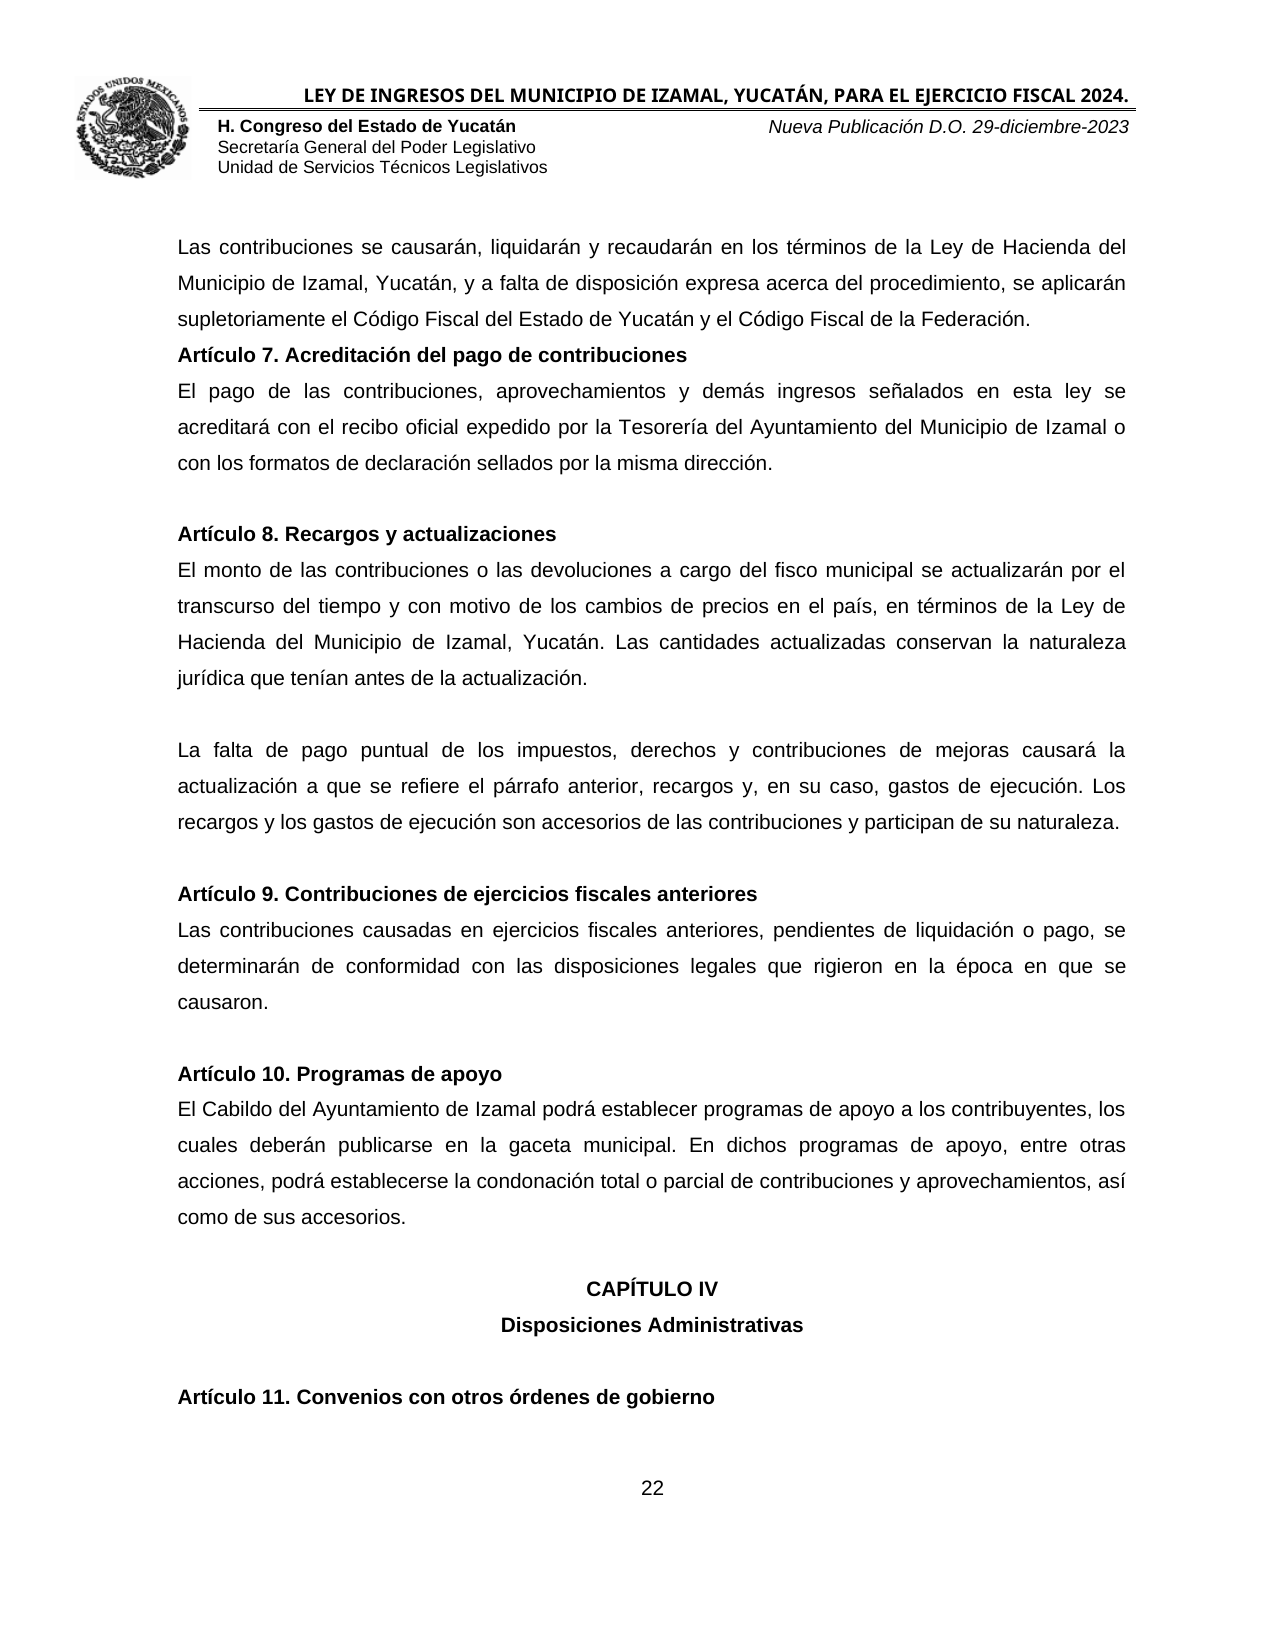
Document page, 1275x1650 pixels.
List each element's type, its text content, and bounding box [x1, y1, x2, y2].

text Las contribuciones se causarán, liquidarán y recaudarán en los términos de la Ley de Hacienda del Municipio de Izamal, Yucatán, y a falta de disposición expresa acerca del procedimiento, se aplicarán supletoriamente el Código Fiscal del Estado de Yucatán y el Código Fiscal de la Federación. [177, 235, 1127, 331]
text Artículo 7. Acreditación del pago de contribuciones [177, 343, 1127, 367]
text Artículo 9. Contribuciones de ejercicios fiscales anteriores [177, 882, 1127, 906]
text Las contribuciones causadas en ejercicios fiscales anteriores, pendientes de liquidación o pago, se determinarán de conformidad con las disposiciones legales que rigieron en la época en que se causaron. [177, 918, 1127, 1013]
text El monto de las contribuciones o las devoluciones a cargo del fisco municipal se actualizarán por el transcurso del tiempo y con motivo de los cambios de precios en el país, en términos de la Ley de Hacienda del Municipio de Izamal, Yucatán. Las cantidades actualizadas conservan la naturaleza jurídica que tenían antes de la actualización. [177, 558, 1127, 690]
text El Cabildo del Ayuntamiento de Izamal podrá establecer programas de apoyo a los contribuyentes, los cuales deberán publicarse en la gaceta municipal. En dichos programas de apoyo, entre otras acciones, podrá establecerse la condonación total o parcial de contribuciones y aprovechamientos, así como de sus accesorios. [177, 1097, 1127, 1229]
text CAPÍTULO IV [177, 1277, 1127, 1301]
text La falta de pago puntual de los impuestos, derechos y contribuciones de mejoras causará la actualización a que se refiere el párrafo anterior, recargos y, en su caso, gastos de ejecución. Los recargos y los gastos de ejecución son accesorios de las contribuciones y participan de su naturaleza. [177, 738, 1127, 834]
text Artículo 10. Programas de apoyo [177, 1061, 1127, 1085]
text Artículo 11. Convenios con otros órdenes de gobierno [177, 1385, 1127, 1409]
text Artículo 8. Recargos y actualizaciones [177, 522, 1127, 546]
text El pago de las contribuciones, aprovechamientos y demás ingresos señalados en esta ley se acreditará con el recibo oficial expedido por la Tesorería del Ayuntamiento del Municipio de Izamal o con los formatos de declaración sellados por la misma dirección. [177, 378, 1127, 474]
text Disposiciones Administrativas [177, 1313, 1127, 1337]
